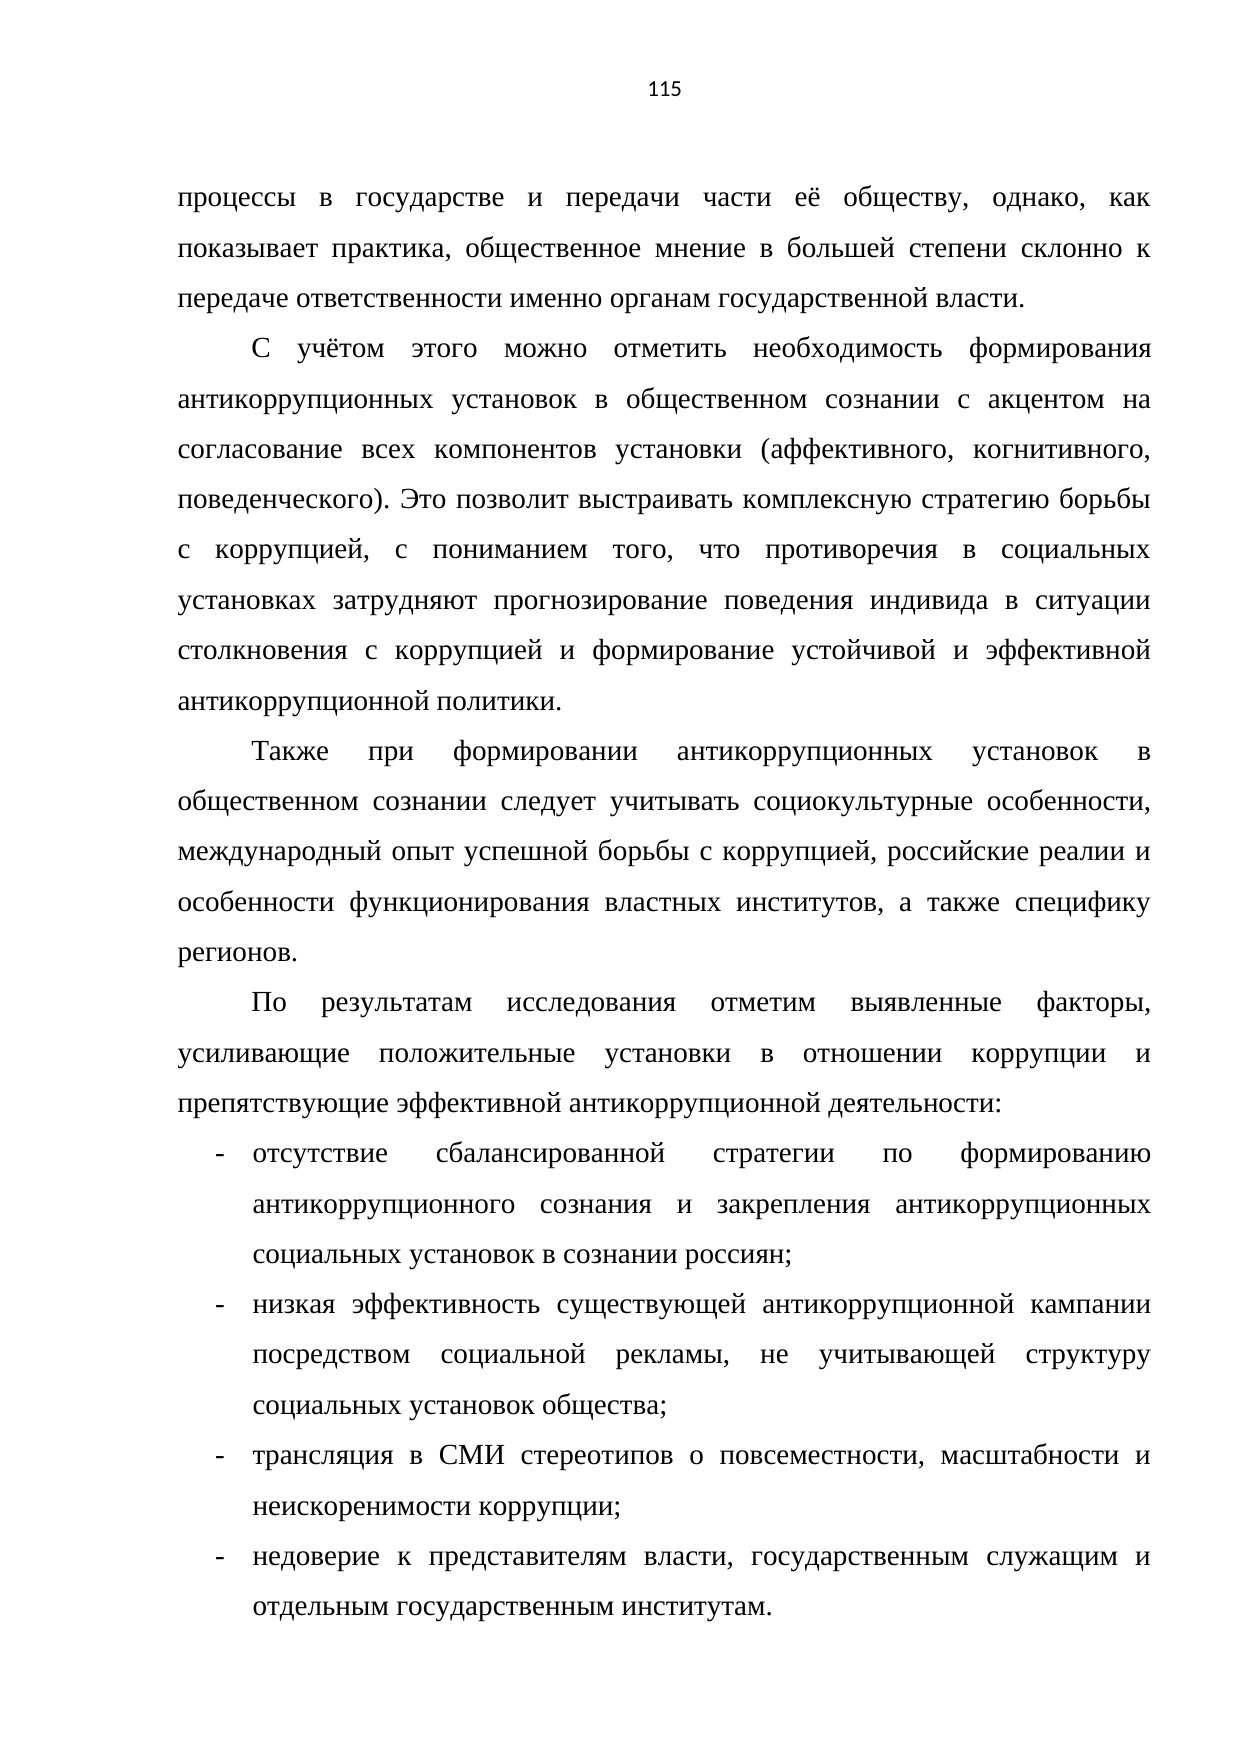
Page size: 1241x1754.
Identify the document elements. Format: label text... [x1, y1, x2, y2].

list недоверие к представителям власти, государственным служащим и отдельным государственным институтам. [215, 1538, 1152, 1622]
text По результатам исследования отметим выявленные факторы, усиливающие положительные установки в отношении коррупции и препятствующие эффективной антикоррупционной деятельности: [177, 984, 1152, 1119]
text С учётом этого можно отметить необходимость формирования антикоррупционных установок в общественном сознании с акцентом на согласование всех компонентов установки (аффективного, когнитивного, поведенческого). Это позволит выстраивать комплексную стратегию борьбы с коррупцией, с пониманием того, что противоречия в социальных установках затрудняют прогнозирование поведения индивида в ситуации столкновения с коррупцией и формирование устойчивой и эффективной антикоррупционной политики. [177, 330, 1152, 716]
list низкая эффективность существующей антикоррупционной кампании посредством социальной рекламы, не учитывающей структуру социальных установок общества; [215, 1286, 1152, 1421]
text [177, 179, 1152, 314]
list трансляция в СМИ стереотипов о повсеместности, масштабности и неискоренимости коррупции; [215, 1437, 1152, 1521]
text Также при формировании антикоррупционных установок в общественном сознании следует учитывать социокультурные особенности, международный опыт успешной борьбы с коррупцией, российские реалии и особенности функционирования властных институтов, а также специфику регионов. [177, 733, 1152, 968]
list отсутствие сбалансированной стратегии по формированию антикоррупционного сознания и закрепления антикоррупционных социальных установок в сознании россиян; [215, 1135, 1152, 1269]
